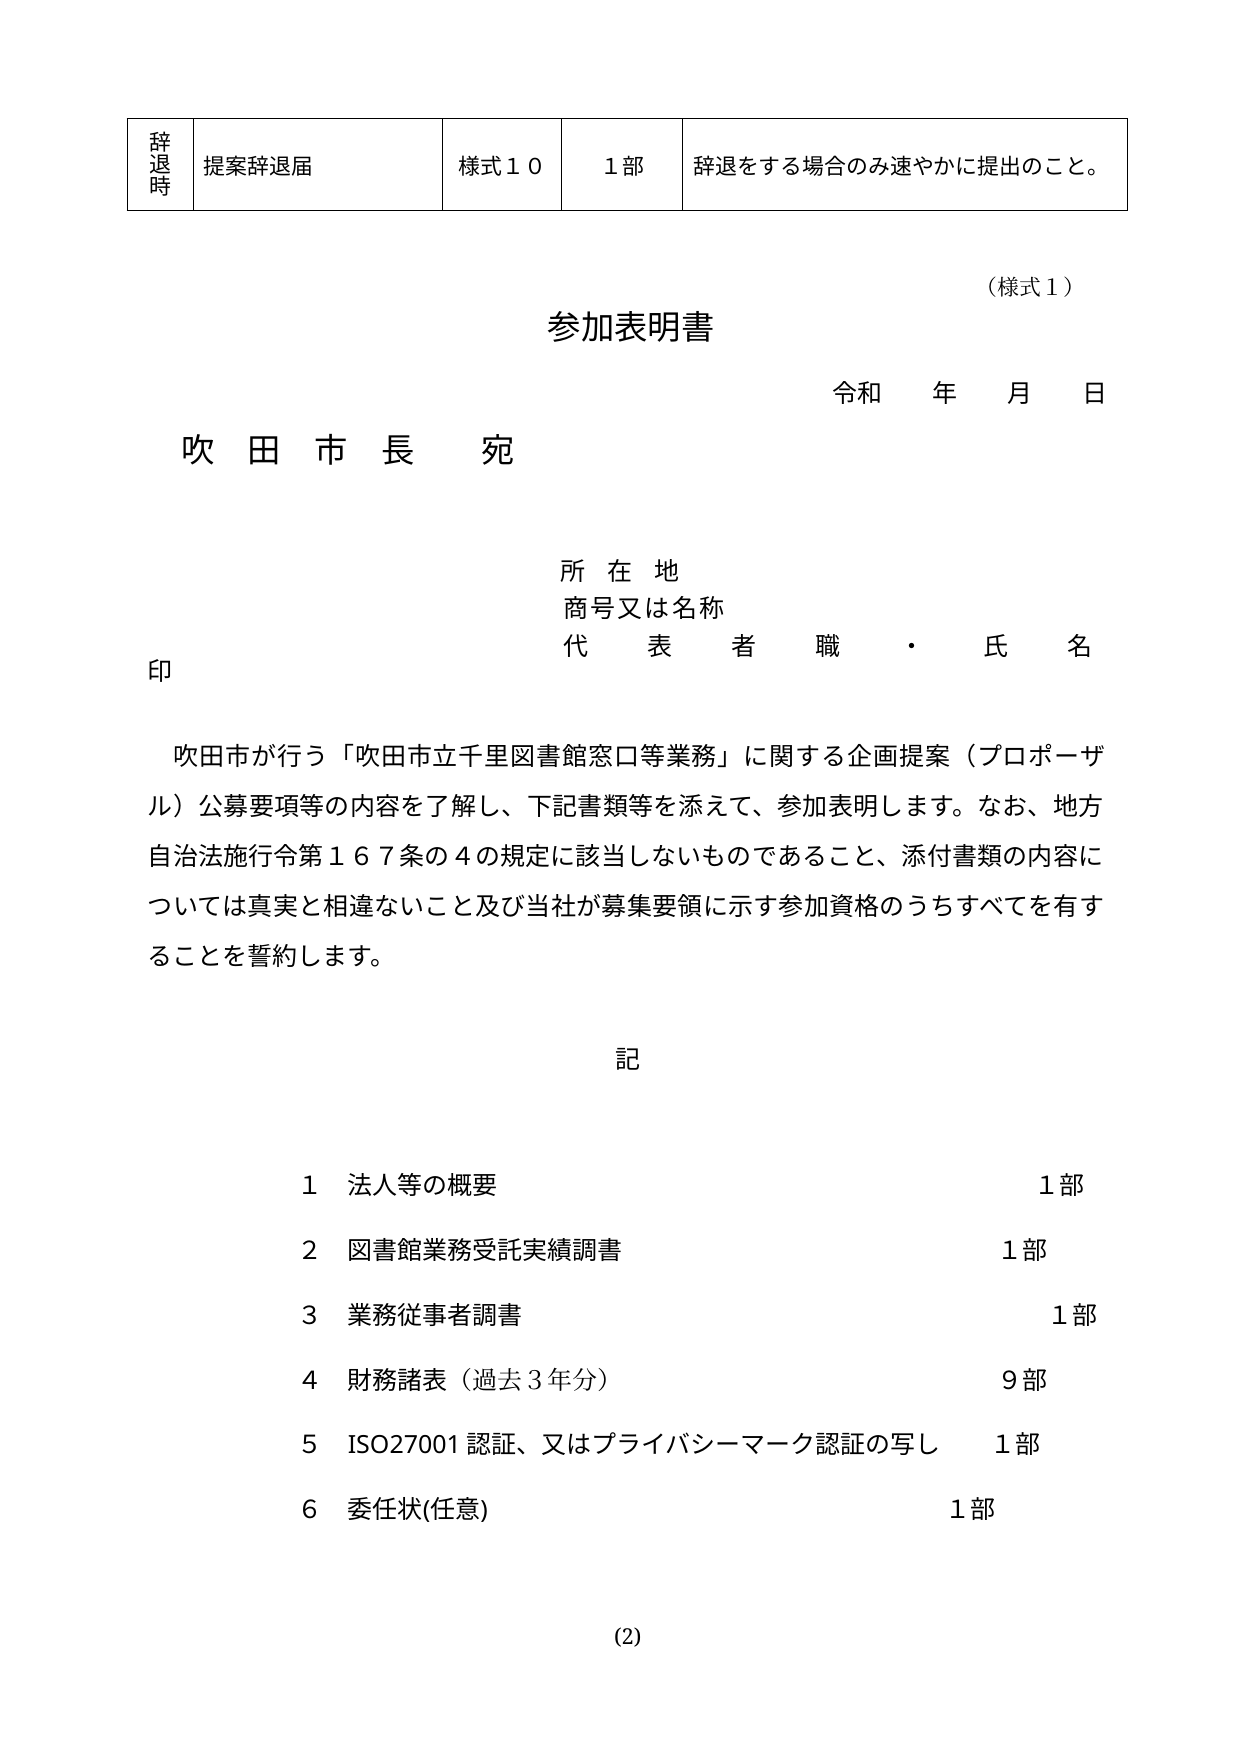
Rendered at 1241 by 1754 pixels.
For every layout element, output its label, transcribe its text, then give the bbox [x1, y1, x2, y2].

text 吹田市が行う「吹田市立千里図書館窓口等業務」に関する企画提案（プロポーザル）公募要項等の内容を了解し、下記書類等を添えて、参加表明します。なお、地方自治法施行令第１６７条の４の規定に該当しないものであること、添付書類の内容については真実と相違ないこと及び当社が募集要領に示す参加資格のうちすべてを有することを誓約します。 [148, 726, 1107, 976]
text ３ 業務従事者調書 １部 [223, 1295, 1107, 1332]
text 代表者職・氏名 印 [148, 635, 1093, 685]
text 令和 年 月 日 [148, 383, 1107, 408]
text ２ 図書館業務受託実績調書 １部 [223, 1231, 1107, 1267]
text １ 法人等の概要 １部 [223, 1166, 1107, 1202]
table_cell 提案辞退届 [194, 119, 442, 210]
table_cell 様式１０ [443, 119, 561, 210]
text 吹 田 市 長 宛 [148, 443, 927, 468]
text ４ 財務諸表（過去３年分） ９部 [223, 1360, 1107, 1396]
table_cell 辞退をする場合のみ速やかに提出のこと。 [683, 119, 1127, 210]
table_cell １部 [562, 119, 682, 210]
text ５ ISO27001認証、又はプライバシーマーク認証の写し １部 [223, 1425, 1107, 1461]
table_cell 辞退時 [128, 119, 193, 210]
text ６ 委任状(任意) １部 [223, 1490, 1107, 1526]
subtitle 記 [148, 1039, 1107, 1076]
text 商号又は名称 [148, 597, 1093, 622]
text 参加表明書 [148, 306, 1114, 348]
text 所在地 [148, 560, 1093, 585]
